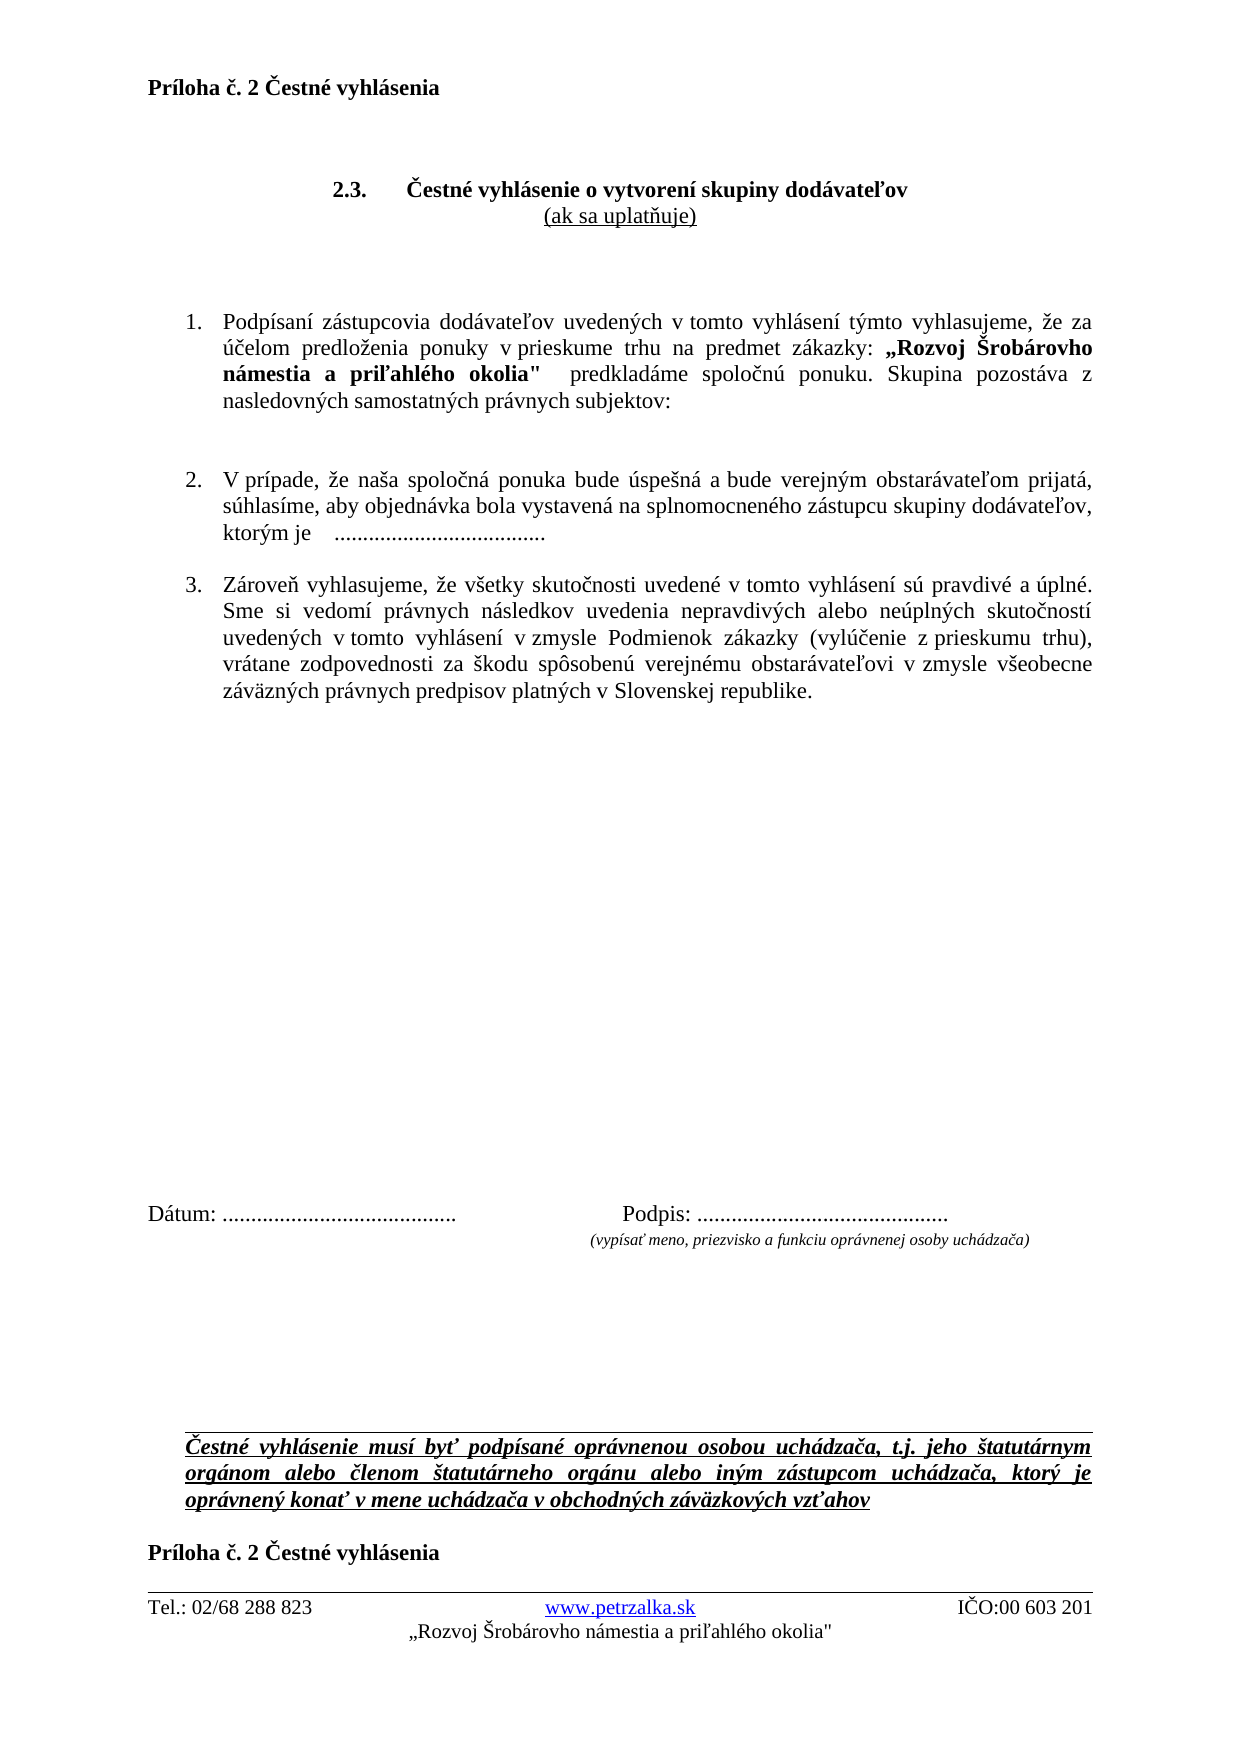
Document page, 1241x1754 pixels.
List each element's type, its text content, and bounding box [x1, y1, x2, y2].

text (ak sa uplatňuje) [148, 202, 1093, 229]
list V prípade, že naša spoločná ponuka bude úspešná a bude verejným obstarávateľom prijatá, súhlasíme, aby objednávka bola vystavená na splnomocneného zástupcu skupiny dodávateľov, ktorým je ..................................... [185, 466, 1093, 545]
list Podpísaní zástupcovia dodávateľov uvedených v tomto vyhlásení týmto vyhlasujeme, že za účelom predloženia ponuky v prieskume trhu na predmet zákazky: „Rozvoj Šrobárovho námestia a priľahlého okolia" predkladáme spoločnú ponuku. Skupina pozostáva z nasledovných samostatných právnych subjektov: [185, 308, 1093, 413]
text Čestné vyhlásenie musí byť podpísané oprávnenou osobou uchádzača, t.j. jeho štatutárnym orgánom alebo členom štatutárneho orgánu alebo iným zástupcom uchádzača, ktorý je oprávnený konať v mene uchádzača v obchodných záväzkových vzťahov [185, 1433, 1093, 1512]
text Dátum: ......................................... Podpis: ............................................ [148, 1200, 1093, 1226]
list Zároveň vyhlasujeme, že všetky skutočnosti uvedené v tomto vyhlásení sú pravdivé a úplné. Sme si vedomí právnych následkov uvedenia nepravdivých alebo neúplných skutočností uvedených v tomto vyhlásení v zmysle Podmienok zákazky (vylúčenie z prieskumu trhu), vrátane zodpovednosti za škodu spôsobenú verejnému obstarávateľovi v zmysle všeobecne záväzných právnych predpisov platných v Slovenskej republike. [185, 571, 1093, 703]
text (vypísať meno, priezvisko a funkciu oprávnenej osoby uchádzača) [148, 1230, 1093, 1249]
text Príloha č. 2 Čestné vyhlásenia [148, 1538, 1093, 1565]
text 2.3. Čestné vyhlásenie o vytvorení skupiny dodávateľov [148, 176, 1093, 202]
text Príloha č. 2 Čestné vyhlásenia [148, 74, 1093, 100]
